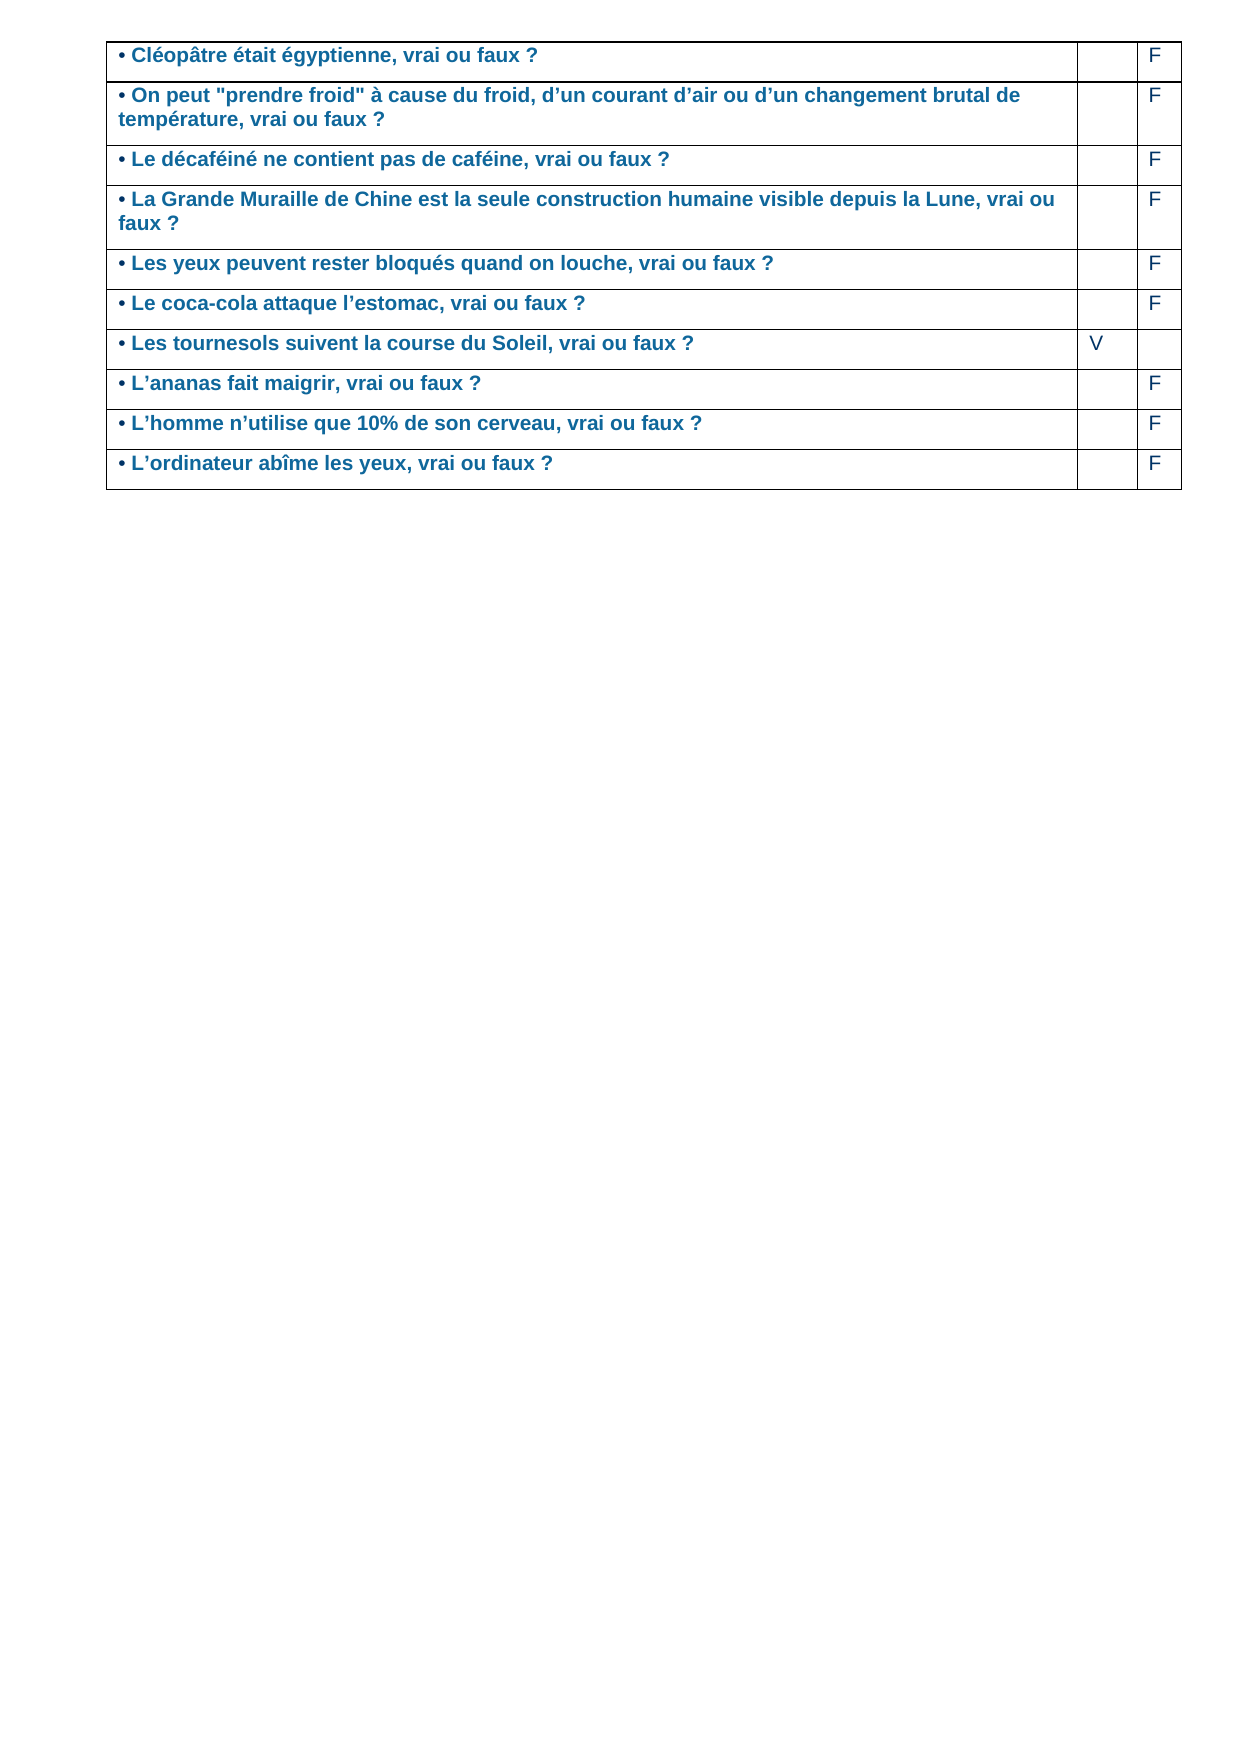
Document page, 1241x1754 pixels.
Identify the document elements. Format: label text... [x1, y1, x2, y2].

table_cell F [1138, 186, 1181, 249]
table_cell • Le décaféiné ne contient pas de caféine, vrai ou faux ? [107, 146, 1077, 185]
table_cell [1078, 450, 1137, 489]
table_cell [1078, 250, 1137, 289]
table_cell [1138, 330, 1181, 369]
table_cell F [1138, 83, 1181, 145]
table_cell [1078, 410, 1137, 449]
table_cell [1078, 83, 1137, 145]
table_cell V [1078, 330, 1137, 369]
table_cell [1078, 370, 1137, 409]
table_cell • Cléopâtre était égyptienne, vrai ou faux ? [107, 43, 1077, 81]
table_cell F [1138, 43, 1181, 81]
table_cell • L’ordinateur abîme les yeux, vrai ou faux ? [107, 450, 1077, 489]
table_cell F [1138, 410, 1181, 449]
table_cell • L’ananas fait maigrir, vrai ou faux ? [107, 370, 1077, 409]
table_cell • On peut "prendre froid" à cause du froid, d’un courant d’air ou d’un changement brutal de température, vrai ou faux ? [107, 83, 1077, 145]
table_cell [1078, 146, 1137, 185]
table_cell F [1138, 450, 1181, 489]
table_cell • Le coca-cola attaque l’estomac, vrai ou faux ? [107, 290, 1077, 329]
table_cell • Les yeux peuvent rester bloqués quand on louche, vrai ou faux ? [107, 250, 1077, 289]
table_cell F [1138, 250, 1181, 289]
table_cell • L’homme n’utilise que 10% de son cerveau, vrai ou faux ? [107, 410, 1077, 449]
table_cell • Les tournesols suivent la course du Soleil, vrai ou faux ? [107, 330, 1077, 369]
table_cell F [1138, 370, 1181, 409]
table_cell F [1138, 290, 1181, 329]
table_cell [1078, 186, 1137, 249]
table_cell F [1138, 146, 1181, 185]
table_cell [1078, 43, 1137, 81]
table_cell • La Grande Muraille de Chine est la seule construction humaine visible depuis la Lune, vrai ou faux ? [107, 186, 1077, 249]
table_cell [1078, 290, 1137, 329]
